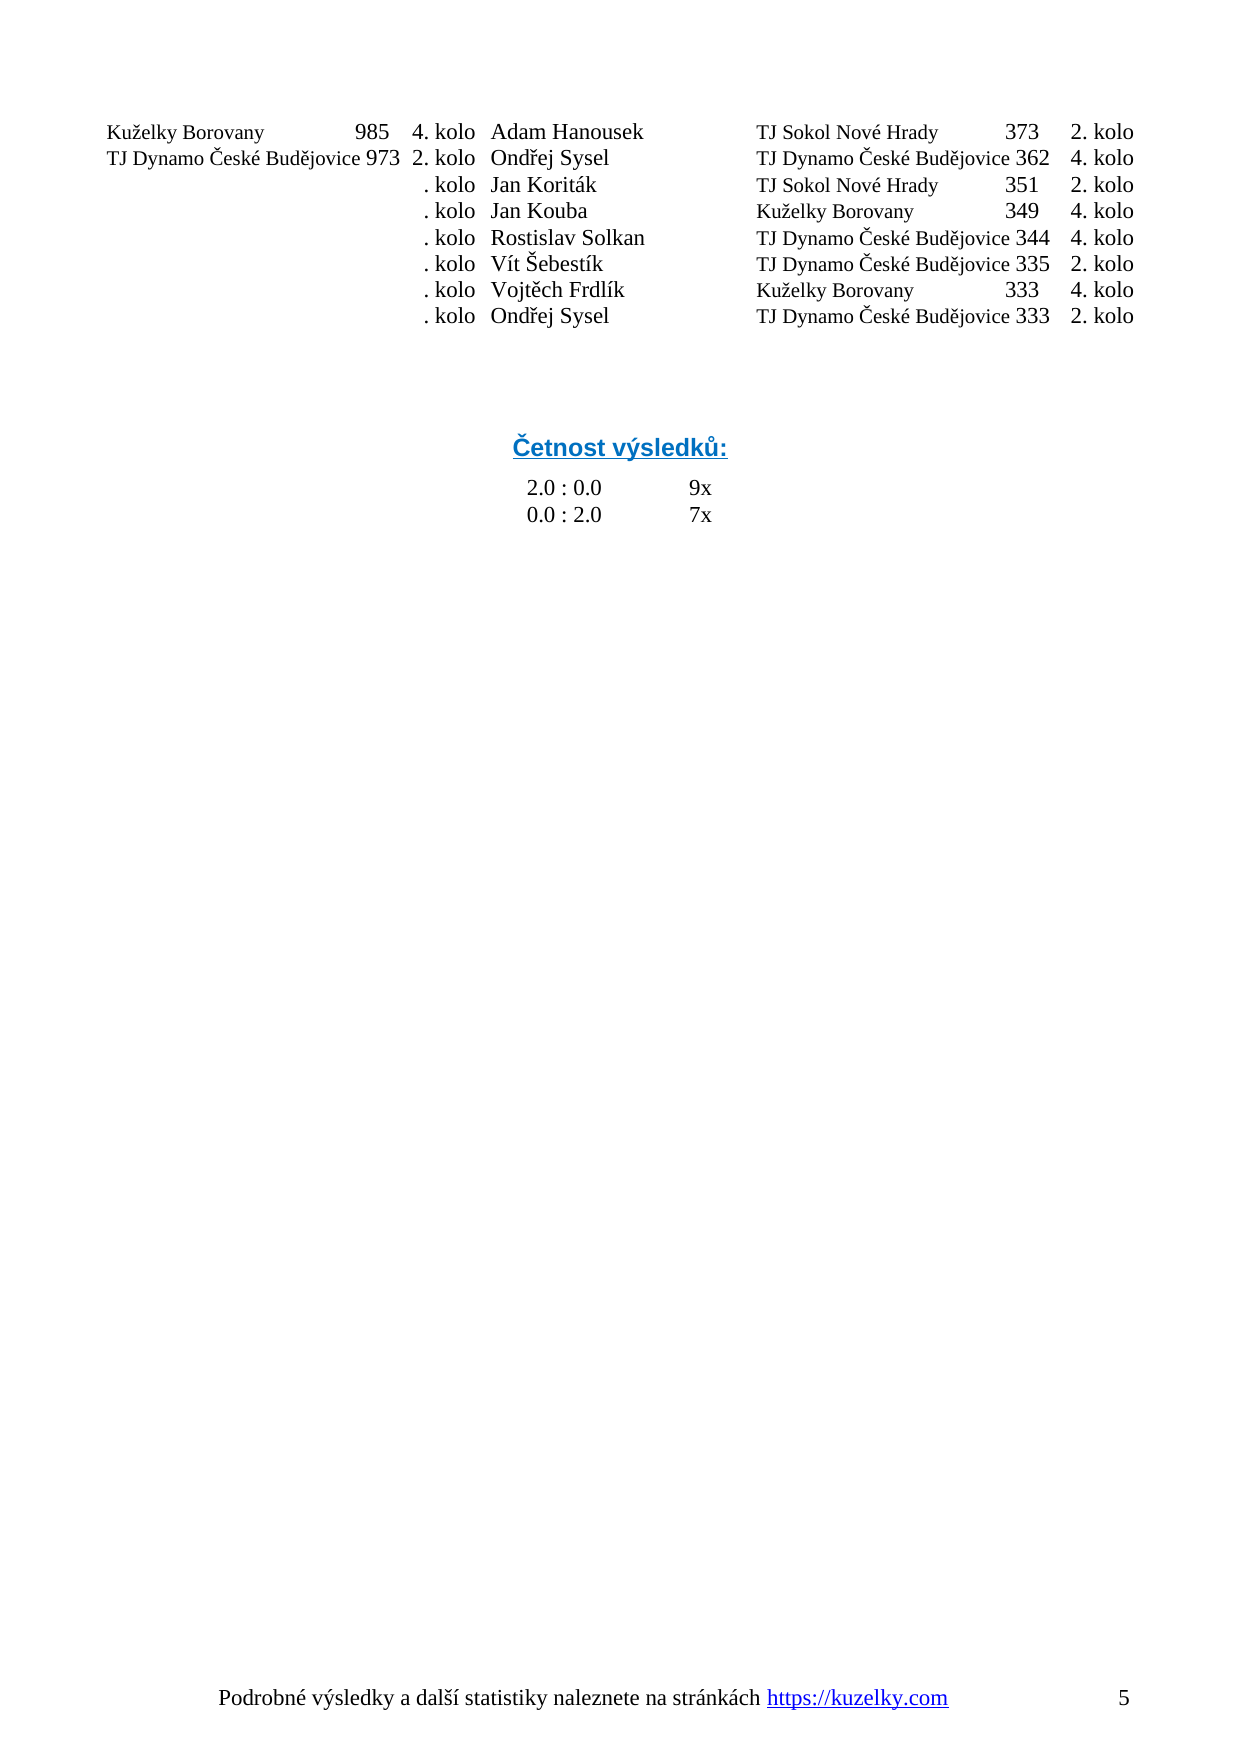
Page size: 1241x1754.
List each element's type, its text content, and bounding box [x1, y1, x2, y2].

text Četnost výsledků: [94, 433, 1145, 462]
text 0.0 : 2.0 7x [106, 501, 1134, 527]
text . kolo Jan Kouba Kuželky Borovany 349 4. kolo [106, 197, 1134, 223]
text . kolo Vojtěch Frdlík Kuželky Borovany 333 4. kolo [106, 276, 1134, 303]
text . kolo Vít Šebestík TJ Dynamo České Budějovice 335 2. kolo [106, 250, 1134, 276]
text . kolo Rostislav Solkan TJ Dynamo České Budějovice 344 4. kolo [106, 223, 1134, 250]
text Kuželky Borovany 985 4. kolo Adam Hanousek TJ Sokol Nové Hrady 373 2. kolo [106, 118, 1134, 144]
text TJ Dynamo České Budějovice 973 2. kolo Ondřej Sysel TJ Dynamo České Budějovice 362 4. kolo [106, 144, 1134, 171]
text 2.0 : 0.0 9x [106, 474, 1134, 501]
text . kolo Jan Koriták TJ Sokol Nové Hrady 351 2. kolo [106, 171, 1134, 197]
text . kolo Ondřej Sysel TJ Dynamo České Budějovice 333 2. kolo [106, 303, 1134, 329]
